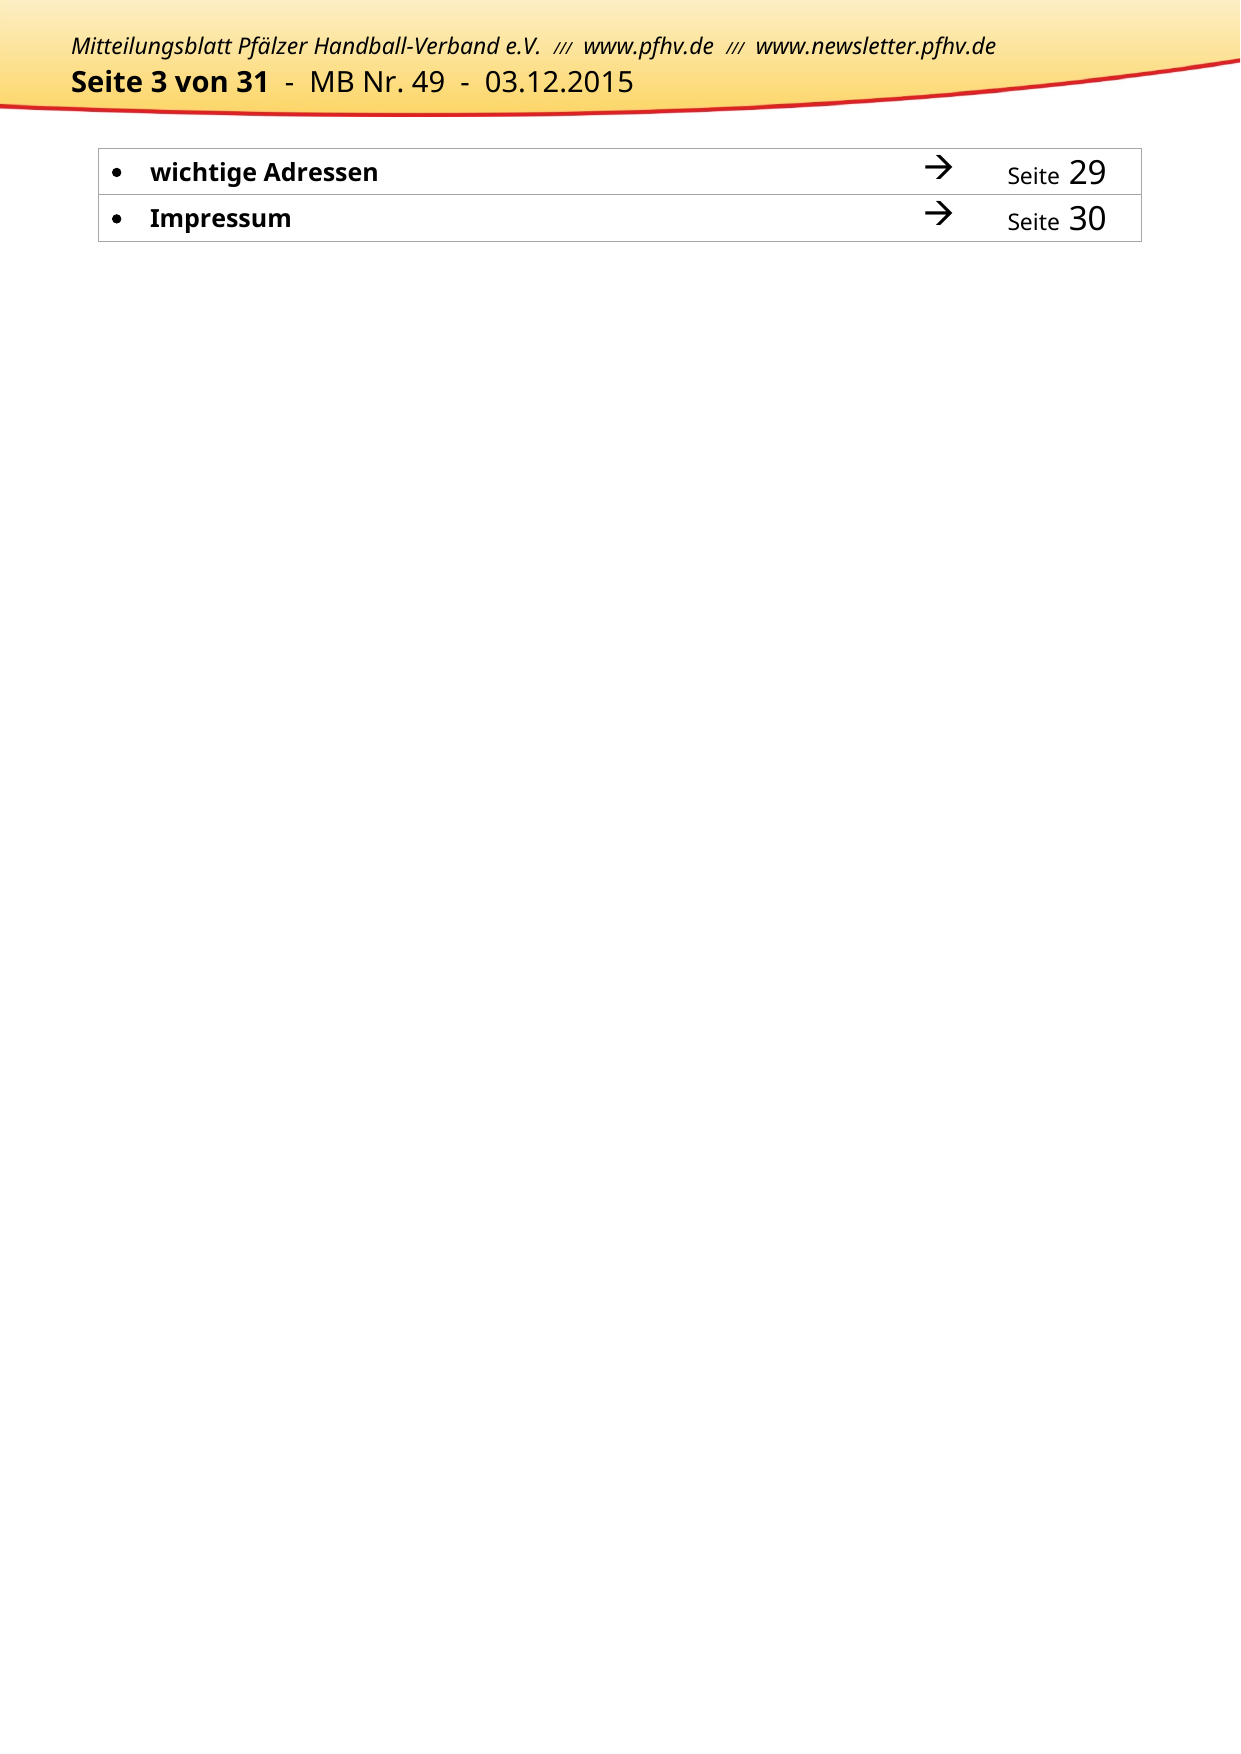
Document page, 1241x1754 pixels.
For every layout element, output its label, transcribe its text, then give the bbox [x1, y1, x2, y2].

table_cell [906, 195, 972, 241]
table_cell Impressum [99, 195, 906, 241]
table_cell Seite 24 [972, 195, 1141, 241]
table_cell [906, 149, 972, 194]
picture [0, 0, 1241, 117]
table_cell wichtige Adressen [99, 149, 906, 194]
table_cell Seite 23 [972, 149, 1141, 194]
